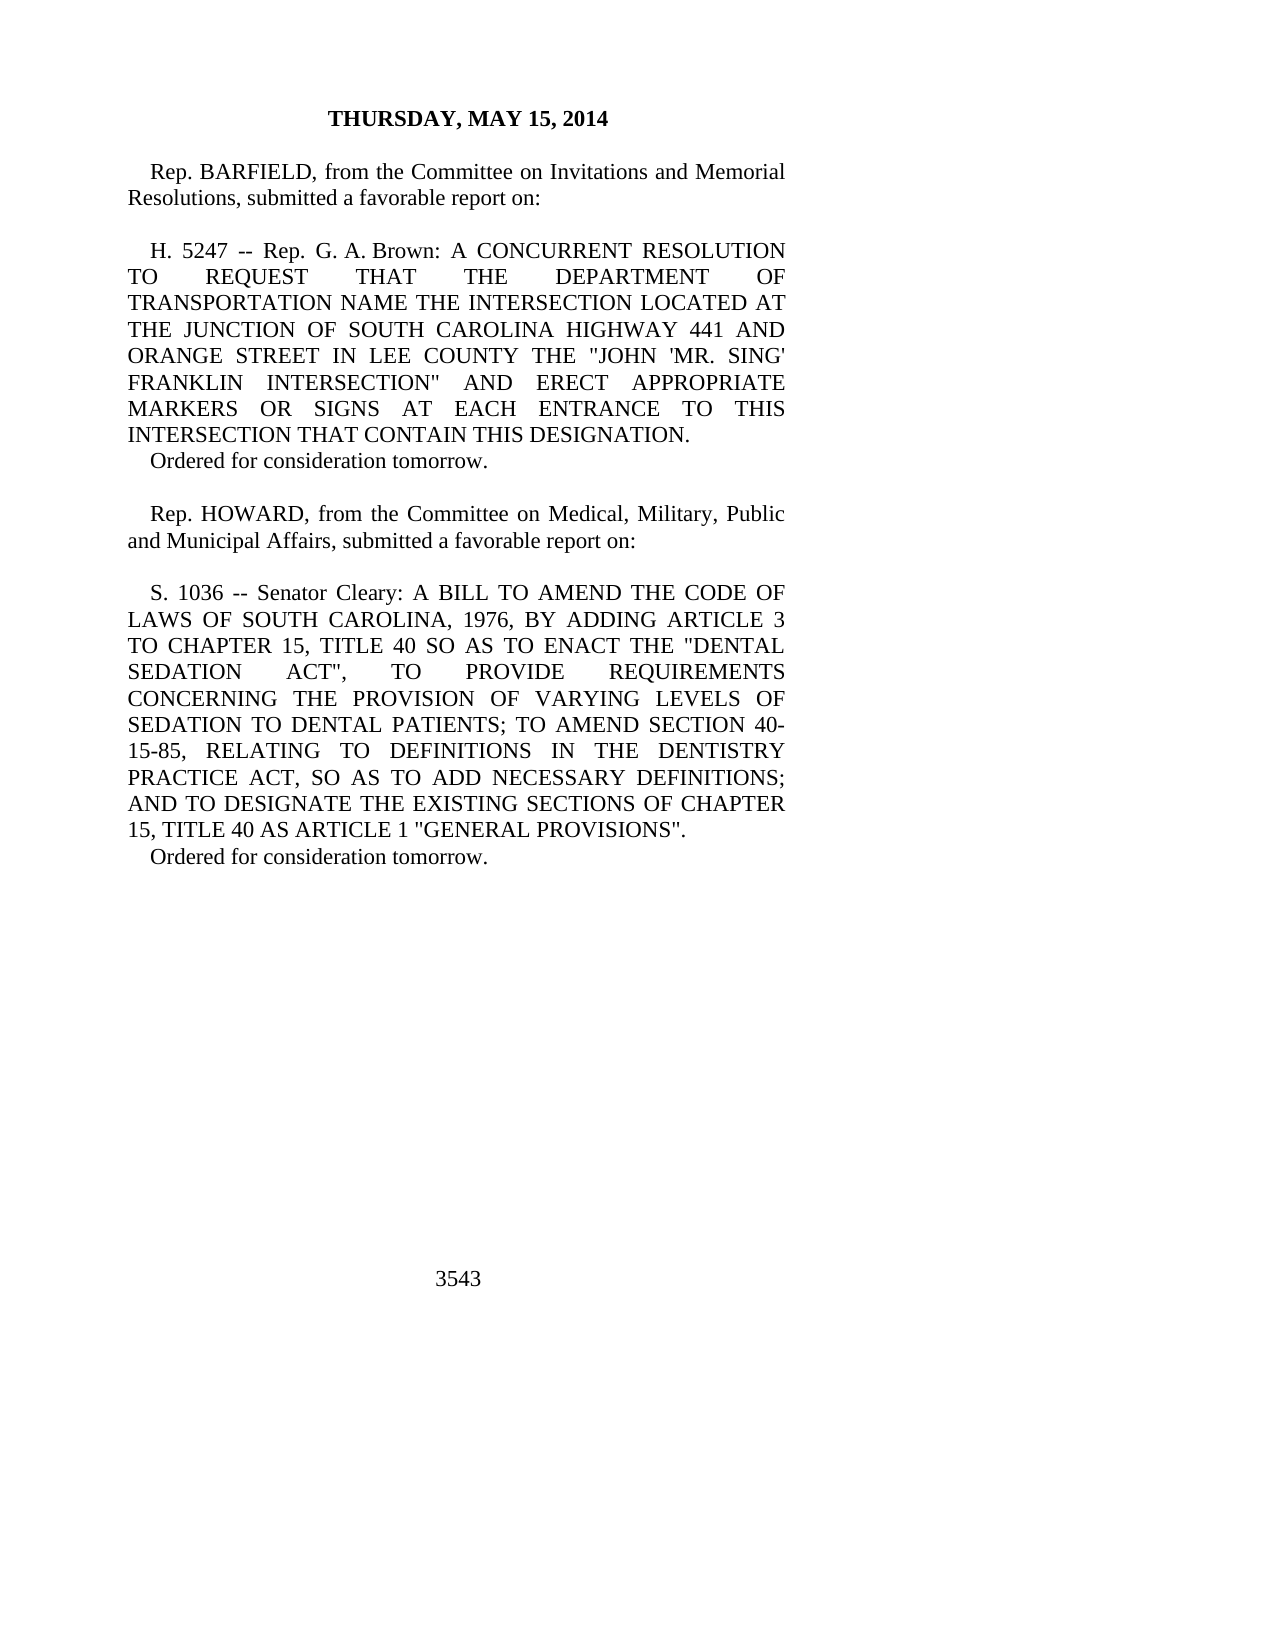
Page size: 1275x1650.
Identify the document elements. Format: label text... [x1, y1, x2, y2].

text S. 1036 -- Senator Cleary: A BILL TO AMEND THE CODE OF LAWS OF SOUTH CAROLINA, 1976, BY ADDING ARTICLE 3 TO CHAPTER 15, TITLE 40 SO AS TO ENACT THE "DENTAL SEDATION ACT", TO PROVIDE REQUIREMENTS CONCERNING THE PROVISION OF VARYING LEVELS OF SEDATION TO DENTAL PATIENTS; TO AMEND SECTION 40-15-85, RELATING TO DEFINITIONS IN THE DENTISTRY PRACTICE ACT, SO AS TO ADD NECESSARY DEFINITIONS; AND TO DESIGNATE THE EXISTING SECTIONS OF CHAPTER 15, TITLE 40 AS ARTICLE 1 "GENERAL PROVISIONS". [127, 579, 786, 843]
text Ordered for consideration tomorrow. [127, 843, 786, 869]
text Ordered for consideration tomorrow. [127, 448, 786, 474]
text H. 5247 -- Rep. G. A. Brown: A CONCURRENT RESOLUTION TO REQUEST THAT THE DEPARTMENT OF TRANSPORTATION NAME THE INTERSECTION LOCATED AT THE JUNCTION OF SOUTH CAROLINA HIGHWAY 441 AND ORANGE STREET IN LEE COUNTY THE "JOHN 'MR. SING' FRANKLIN INTERSECTION" AND ERECT APPROPRIATE MARKERS OR SIGNS AT EACH ENTRANCE TO THIS INTERSECTION THAT CONTAIN THIS DESIGNATION. [127, 237, 786, 448]
text Rep. BARFIELD, from the Committee on Invitations and Memorial Resolutions, submitted a favorable report on: [127, 158, 786, 210]
text Rep. HOWARD, from the Committee on Medical, Military, Public and Municipal Affairs, submitted a favorable report on: [127, 500, 786, 553]
